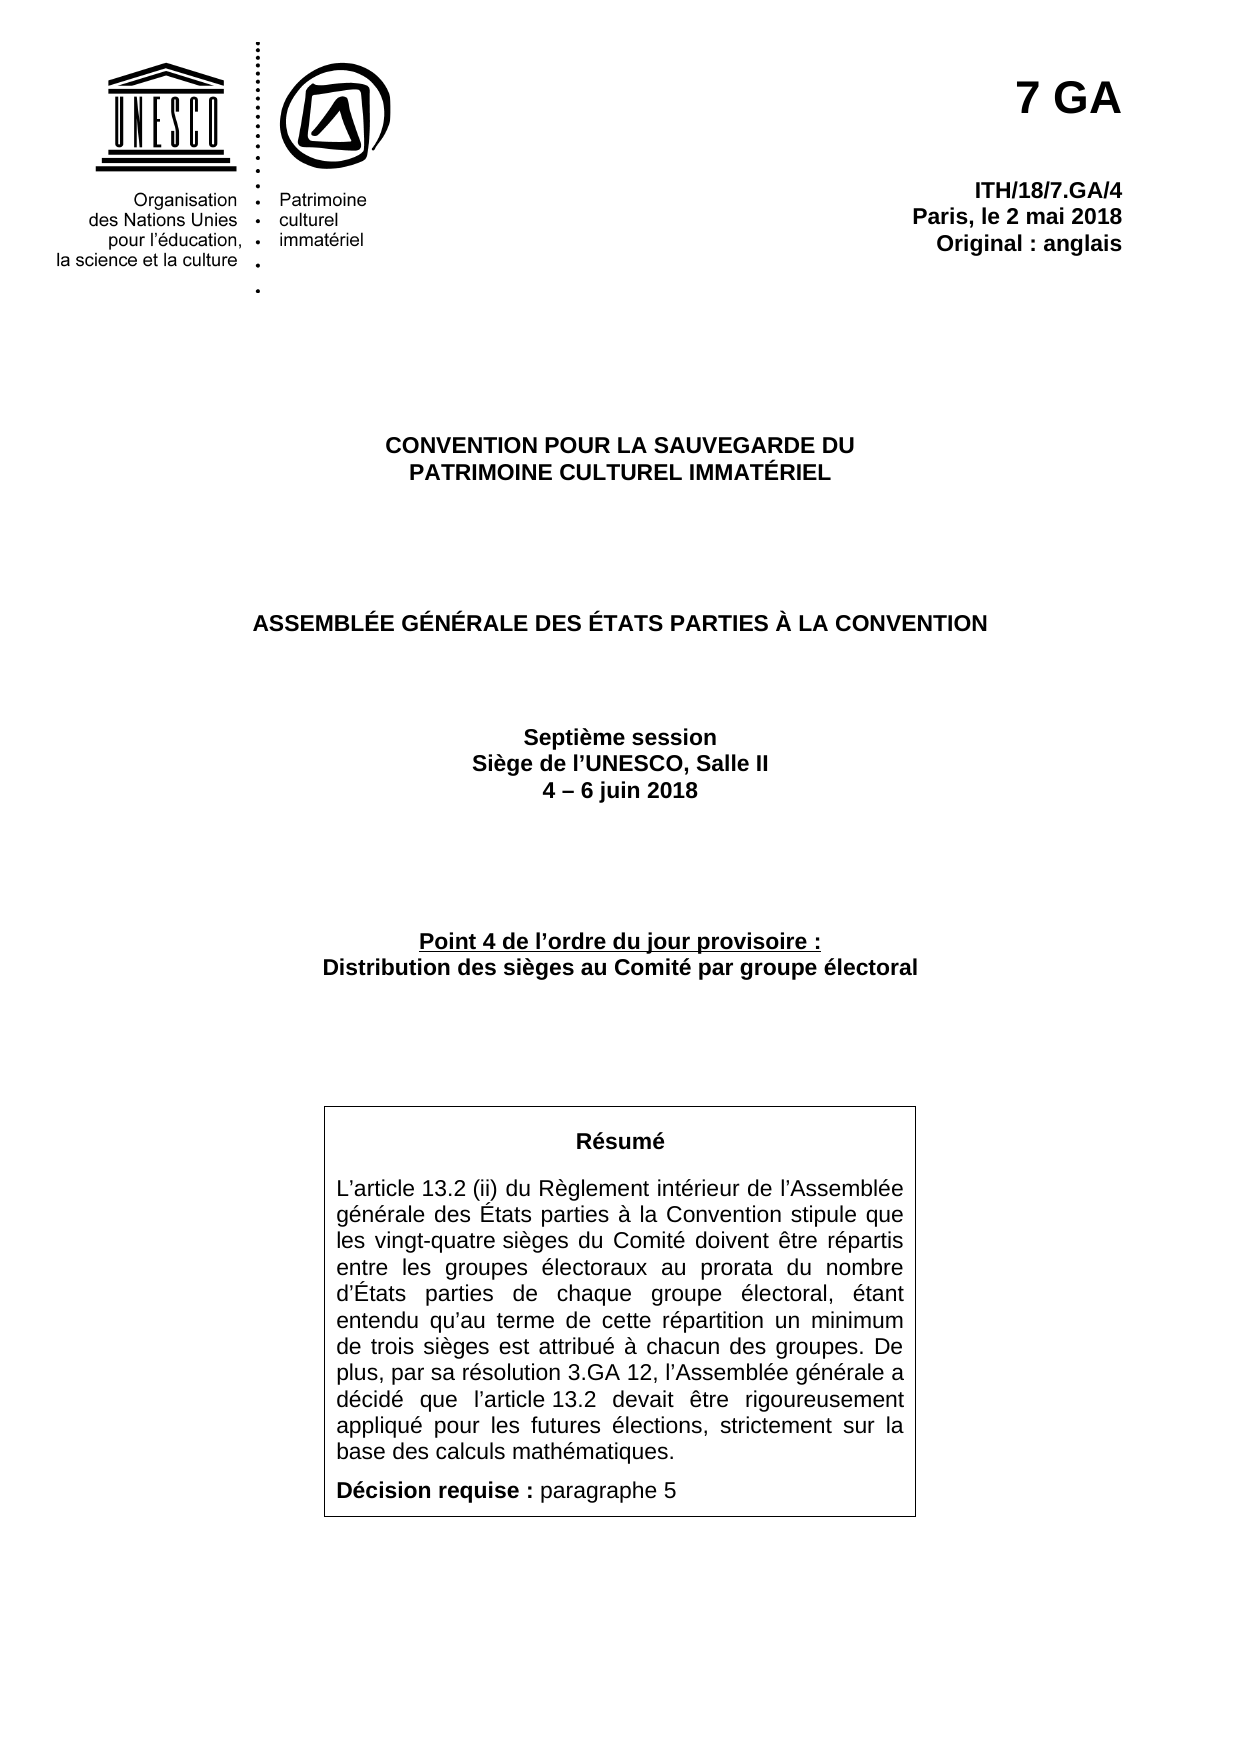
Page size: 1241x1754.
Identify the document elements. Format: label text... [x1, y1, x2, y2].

table_header Résumé L’article 13.2 (ii) du Règlement intérieur de l’Assemblée générale des États parties à la Convention stipule que les vingt-quatre sièges du Comité doivent être répartis entre les groupes électoraux au prorata du nombre d’États parties de chaque groupe électoral, étant entendu qu’au terme de cette répartition un minimum de trois sièges est attribué à chacun des groupes. De plus, par sa résolution 3.GA 12, l’Assemblée générale a décidé que l’article 13.2 devait être rigoureusement appliqué pour les futures élections, strictement sur la base des calculs mathématiques. Décision requise : paragraphe 5 [325, 1107, 915, 1516]
text ASSEMBLÉE GÉNÉRALE DES ÉTATS PARTIES À LA CONVENTION [118, 610, 1122, 636]
picture [56, 42, 391, 293]
text Distribution des sièges au Comité par groupe électoral [118, 954, 1122, 981]
text 4 – 6 juin 2018 [118, 777, 1122, 803]
text Siège de l’UNESCO, Salle II [118, 750, 1122, 777]
text Septième session [118, 724, 1122, 750]
text Point 4 de l’ordre du jour provisoire : [118, 928, 1122, 954]
text CONVENTION POUR LA SAUVEGARDE DU PATRIMOINE CULTUREL IMMATÉRIEL [118, 432, 1122, 485]
